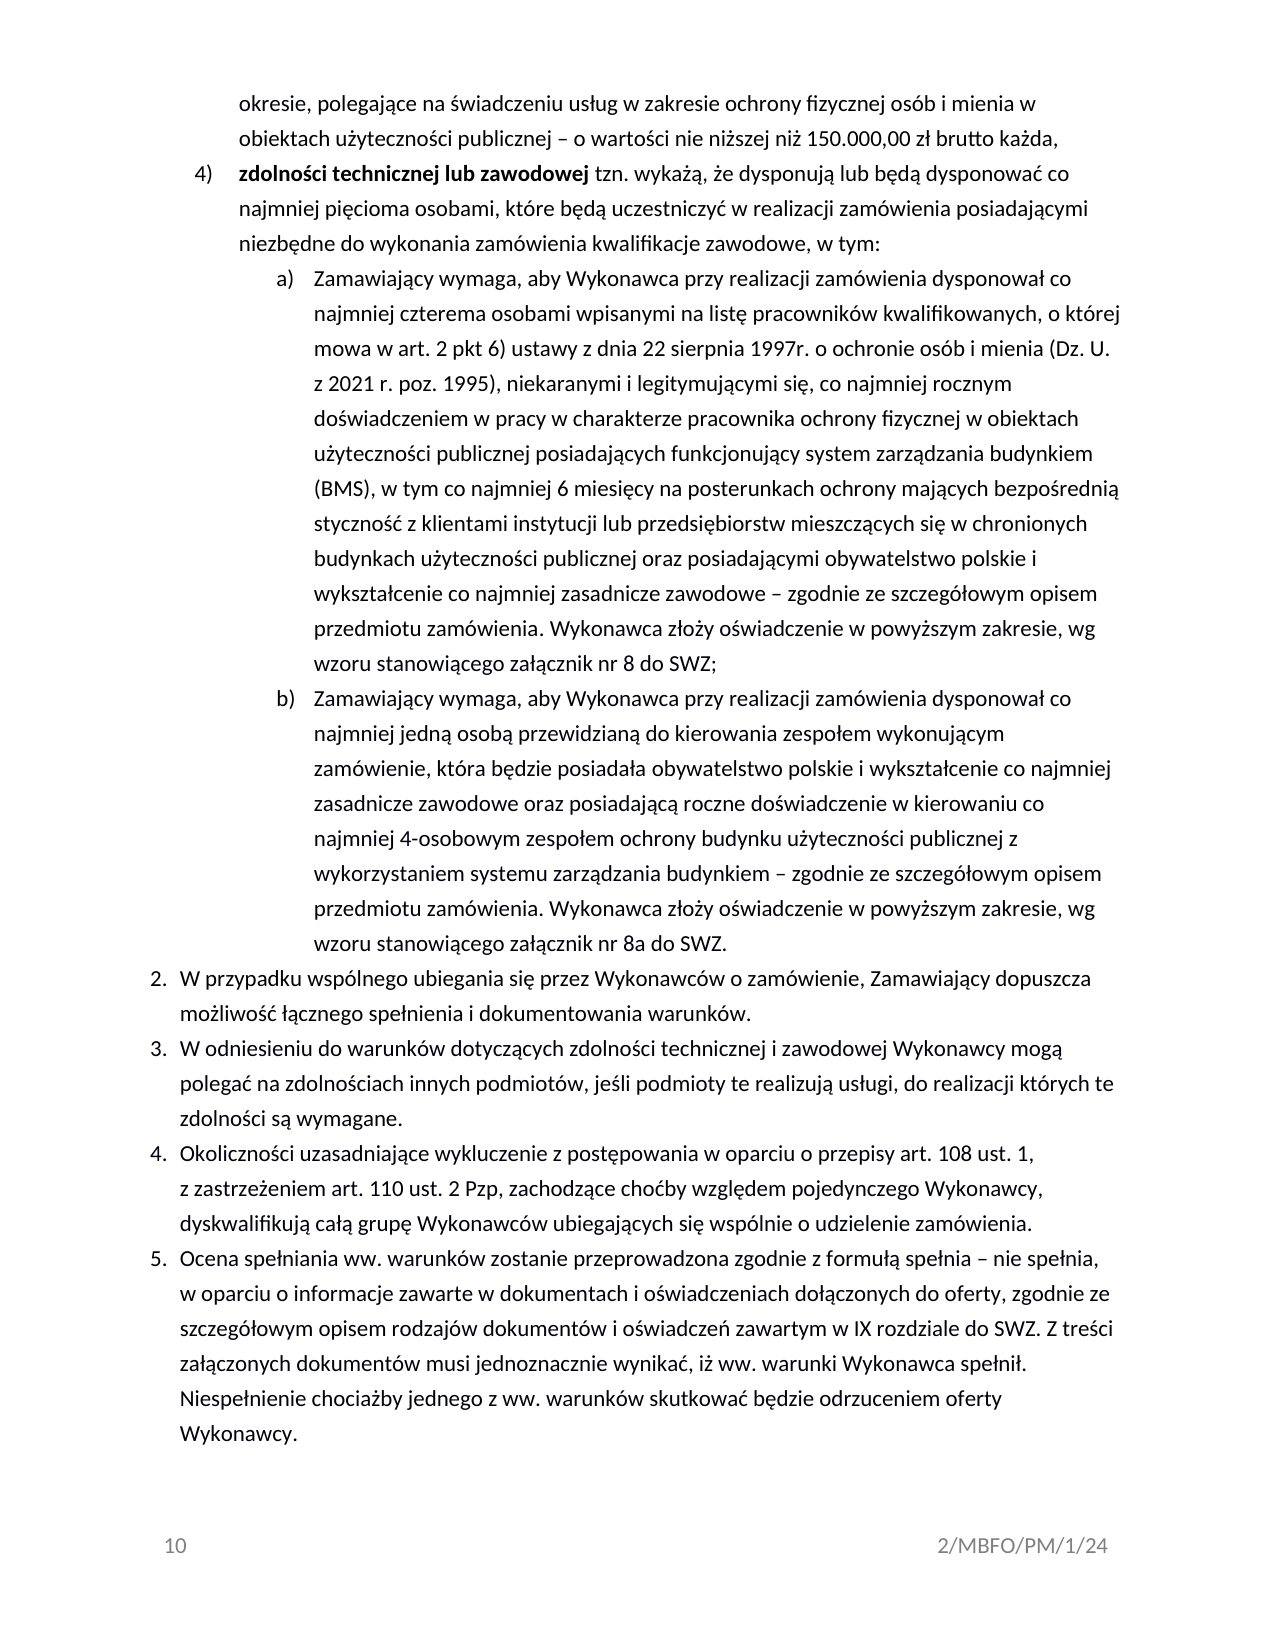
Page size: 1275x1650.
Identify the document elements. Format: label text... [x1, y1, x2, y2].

list Okoliczności uzasadniające wykluczenie z postępowania w oparciu o przepisy art. 108 ust. 1, z zastrzeżeniem art. 110 ust. 2 Pzp, zachodzące choćby względem pojedynczego Wykonawcy, dyskwalifikują całą grupę Wykonawców ubiegających się wspólnie o udzielenie zamówienia. [150, 1139, 1121, 1237]
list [194, 89, 1121, 152]
list Zamawiający wymaga, aby Wykonawca przy realizacji zamówienia dysponował co najmniej jedną osobą przewidzianą do kierowania zespołem wykonującym zamówienie, która będzie posiadała obywatelstwo polskie i wykształcenie co najmniej zasadnicze zawodowe oraz posiadającą roczne doświadczenie w kierowaniu co najmniej 4-osobowym zespołem ochrony budynku użyteczności publicznej z wykorzystaniem systemu zarządzania budynkiem – zgodnie ze szczegółowym opisem przedmiotu zamówienia. Wykonawca złoży oświadczenie w powyższym zakresie, wg wzoru stanowiącego załącznik nr 8a do SWZ. [276, 684, 1121, 957]
list zdolności technicznej lub zawodowej tzn. wykażą, że dysponują lub będą dysponować co najmniej pięcioma osobami, które będą uczestniczyć w realizacji zamówienia posiadającymi niezbędne do wykonania zamówienia kwalifikacje zawodowe, w tym: [194, 159, 1121, 257]
list W przypadku wspólnego ubiegania się przez Wykonawców o zamówienie, Zamawiający dopuszcza możliwość łącznego spełnienia i dokumentowania warunków. [150, 964, 1121, 1027]
list Ocena spełniania ww. warunków zostanie przeprowadzona zgodnie z formułą spełnia – nie spełnia, w oparciu o informacje zawarte w dokumentach i oświadczeniach dołączonych do oferty, zgodnie ze szczegółowym opisem rodzajów dokumentów i oświadczeń zawartym w IX rozdziale do SWZ. Z treści załączonych dokumentów musi jednoznacznie wynikać, iż ww. warunki Wykonawca spełnił. Niespełnienie chociażby jednego z ww. warunków skutkować będzie odrzuceniem oferty Wykonawcy. [150, 1244, 1121, 1447]
list Zamawiający wymaga, aby Wykonawca przy realizacji zamówienia dysponował co najmniej czterema osobami wpisanymi na listę pracowników kwalifikowanych, o której mowa w art. 2 pkt 6) ustawy z dnia 22 sierpnia 1997r. o ochronie osób i mienia (Dz. U. z 2021 r. poz. 1995), niekaranymi i legitymującymi się, co najmniej rocznym doświadczeniem w pracy w charakterze pracownika ochrony fizycznej w obiektach użyteczności publicznej posiadających funkcjonujący system zarządzania budynkiem (BMS), w tym co najmniej 6 miesięcy na posterunkach ochrony mających bezpośrednią styczność z klientami instytucji lub przedsiębiorstw mieszczących się w chronionych budynkach użyteczności publicznej oraz posiadającymi obywatelstwo polskie i wykształcenie co najmniej zasadnicze zawodowe – zgodnie ze szczegółowym opisem przedmiotu zamówienia. Wykonawca złoży oświadczenie w powyższym zakresie, wg wzoru stanowiącego załącznik nr 8 do SWZ; [276, 264, 1121, 677]
list W odniesieniu do warunków dotyczących zdolności technicznej i zawodowej Wykonawcy mogą polegać na zdolnościach innych podmiotów, jeśli podmioty te realizują usługi, do realizacji których te zdolności są wymagane. [150, 1034, 1121, 1132]
